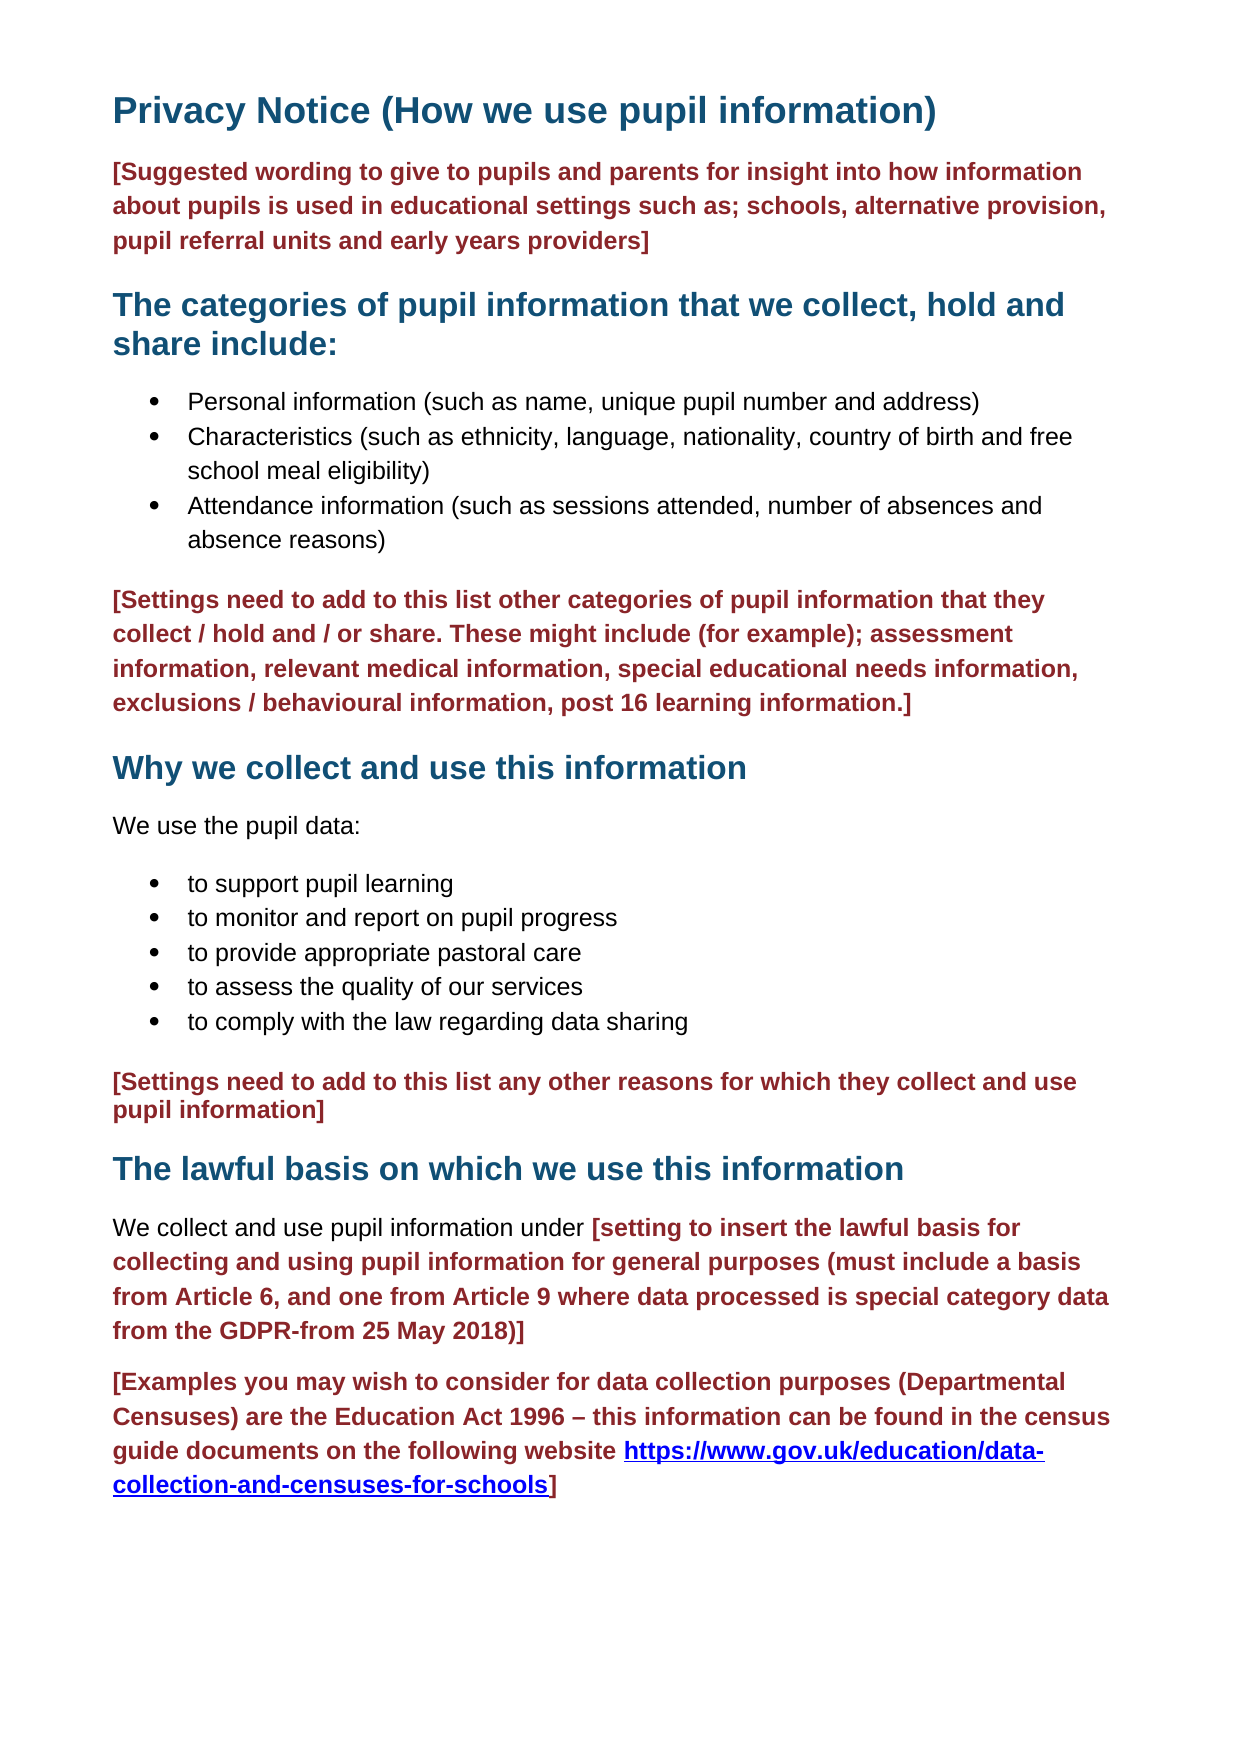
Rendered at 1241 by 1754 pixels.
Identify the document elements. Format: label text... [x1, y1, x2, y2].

list Characteristics (such as ethnicity, language, nationality, country of birth and free school meal eligibility) [150, 422, 1128, 485]
list to provide appropriate pastoral care [150, 938, 1128, 967]
list to support pupil learning [150, 869, 1128, 897]
text [Suggested wording to give to pupils and parents for insight into how information about pupils is used in educational settings such as; schools, alternative provision, pupil referral units and early years providers] [112, 157, 1128, 254]
list Attendance information (such as sessions attended, number of absences and absence reasons) [150, 491, 1128, 554]
list to assess the quality of our services [150, 972, 1128, 1001]
subtitle Why we collect and use this information [112, 748, 1128, 786]
subtitle The lawful basis on which we use this information [112, 1149, 1128, 1187]
list to comply with the law regarding data sharing [150, 1007, 1128, 1036]
subtitle Privacy Notice (How we use pupil information) [112, 89, 1128, 132]
text [Settings need to add to this list other categories of pupil information that they collect / hold and / or share. These might include (for example); assessment information, relevant medical information, special educational needs information, exclusions / behavioural information, post 16 learning information.] [112, 585, 1128, 717]
list to monitor and report on pupil progress [150, 903, 1128, 932]
text We collect and use pupil information under [setting to insert the lawful basis for collecting and using pupil information for general purposes (must include a basis from Article 6, and one from Article 9 where data processed is special category data from the GDPR-from 25 May 2018)] [112, 1212, 1128, 1345]
text [Examples you may wish to consider for data collection purposes (Departmental Censuses) are the Education Act 1996 – this information can be found in the census guide documents on the following website https://www.gov.uk/education/data-collection-and-censuses-for-schools] [112, 1367, 1128, 1499]
text We use the pupil data: [112, 811, 1128, 840]
text [Settings need to add to this list any other reasons for which they collect and use pupil information] [112, 1067, 1128, 1124]
list Personal information (such as name, unique pupil number and address) [150, 387, 1128, 416]
subtitle The categories of pupil information that we collect, hold and share include: [112, 285, 1128, 362]
